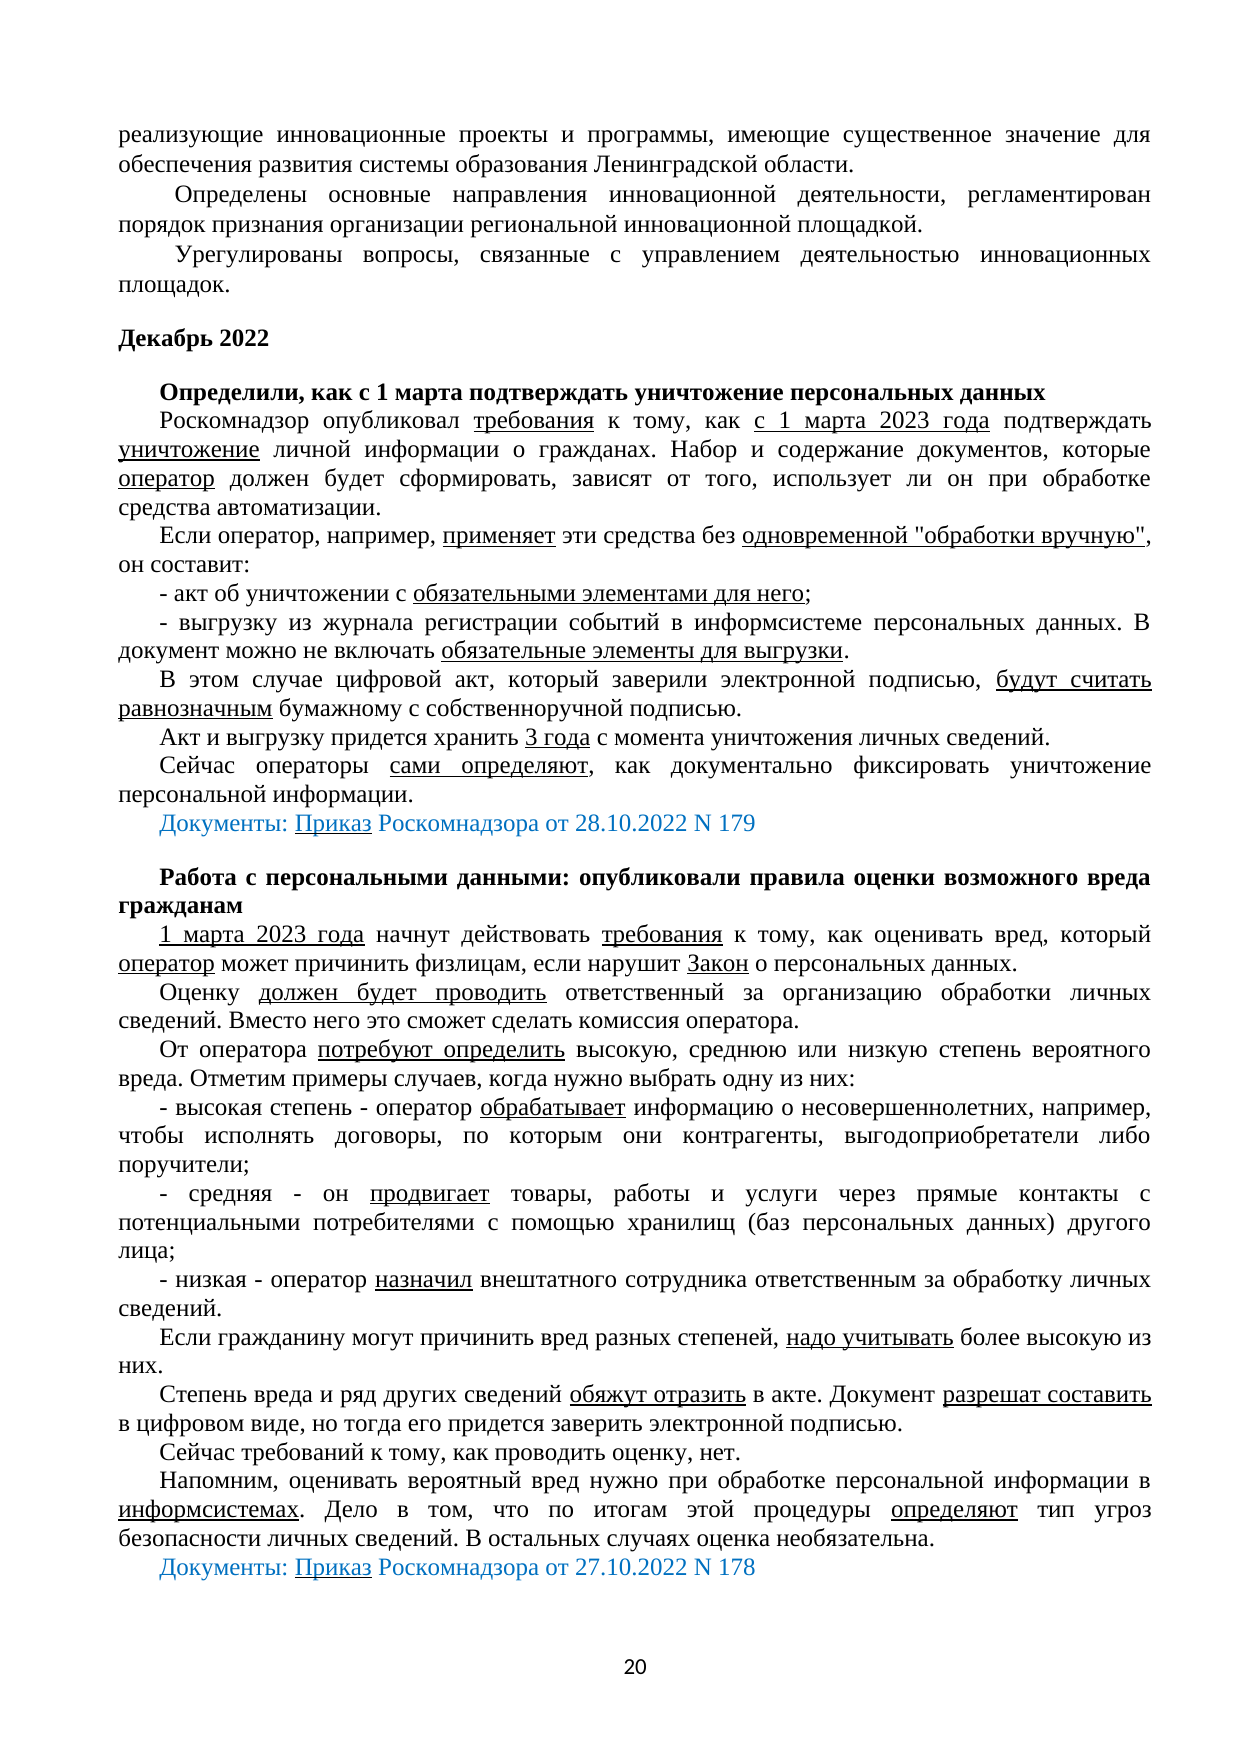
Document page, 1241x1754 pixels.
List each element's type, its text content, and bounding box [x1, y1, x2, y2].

text Акт и выгрузку придется хранить 3 года с момента уничтожения личных сведений. [118, 722, 1152, 751]
text От оператора потребуют определить высокую, среднюю или низкую степень вероятного вреда. Отметим примеры случаев, когда нужно выбрать одну из них: [118, 1034, 1152, 1092]
text Определили, как с 1 марта подтверждать уничтожение персональных данных [118, 377, 1152, 406]
text - высокая степень - оператор обрабатывает информацию о несовершеннолетних, например, чтобы исполнять договоры, по которым они контрагенты, выгодоприобретатели либо поручители; [118, 1092, 1152, 1178]
text В этом случае цифровой акт, который заверили электронной подписью, будут считать равнозначным бумажному с собственноручной подписью. [118, 664, 1152, 722]
text Сейчас требований к тому, как проводить оценку, нет. [118, 1437, 1152, 1466]
text Сейчас операторы сами определяют, как документально фиксировать уничтожение персональной информации. [118, 751, 1152, 808]
text Определены основные направления инновационной деятельности, регламентирован порядок признания организации региональной инновационной площадкой. [118, 178, 1152, 238]
text - выгрузку из журнала регистрации событий в информсистеме персональных данных. В документ можно не включать обязательные элементы для выгрузки. [118, 607, 1152, 664]
text Оценку должен будет проводить ответственный за организацию обработки личных сведений. Вместо него это сможет сделать комиссия оператора. [118, 977, 1152, 1034]
subtitle Декабрь 2022 [118, 323, 1152, 352]
text Степень вреда и ряд других сведений обяжут отразить в акте. Документ разрешат составить в цифровом виде, но тогда его придется заверить электронной подписью. [118, 1379, 1152, 1437]
text - средняя - он продвигает товары, работы и услуги через прямые контакты с потенциальными потребителями с помощью хранилищ (баз персональных данных) другого лица; [118, 1178, 1152, 1264]
text 1 марта 2023 года начнут действовать требования к тому, как оценивать вред, который оператор может причинить физлицам, если нарушит Закон о персональных данных. [118, 919, 1152, 977]
text Если оператор, например, применяет эти средства без одновременной "обработки вручную", он составит: [118, 521, 1152, 578]
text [118, 118, 1152, 178]
text Роскомнадзор опубликовал требования к тому, как с 1 марта 2023 года подтверждать уничтожение личной информации о гражданах. Набор и содержание документов, которые оператор должен будет сформировать, зависят от того, использует ли он при обработке средства автоматизации. [118, 406, 1152, 521]
text Если гражданину могут причинить вред разных степеней, надо учитывать более высокую из них. [118, 1322, 1152, 1379]
text Напомним, оценивать вероятный вред нужно при обработке персональной информации в информсистемах. Дело в том, что по итогам этой процедуры определяют тип угроз безопасности личных сведений. В остальных случаях оценка необязательна. [118, 1466, 1152, 1552]
text Документы: Приказ Роскомнадзора от 27.10.2022 N 178 [118, 1552, 1152, 1581]
text - низкая - оператор назначил внештатного сотрудника ответственным за обработку личных сведений. [118, 1264, 1152, 1322]
text Работа с персональными данными: опубликовали правила оценки возможного вреда гражданам [118, 862, 1152, 919]
text - акт об уничтожении с обязательными элементами для него; [118, 578, 1152, 607]
text Документы: Приказ Роскомнадзора от 28.10.2022 N 179 [118, 808, 1152, 837]
text Урегулированы вопросы, связанные с управлением деятельностью инновационных площадок. [118, 238, 1152, 298]
